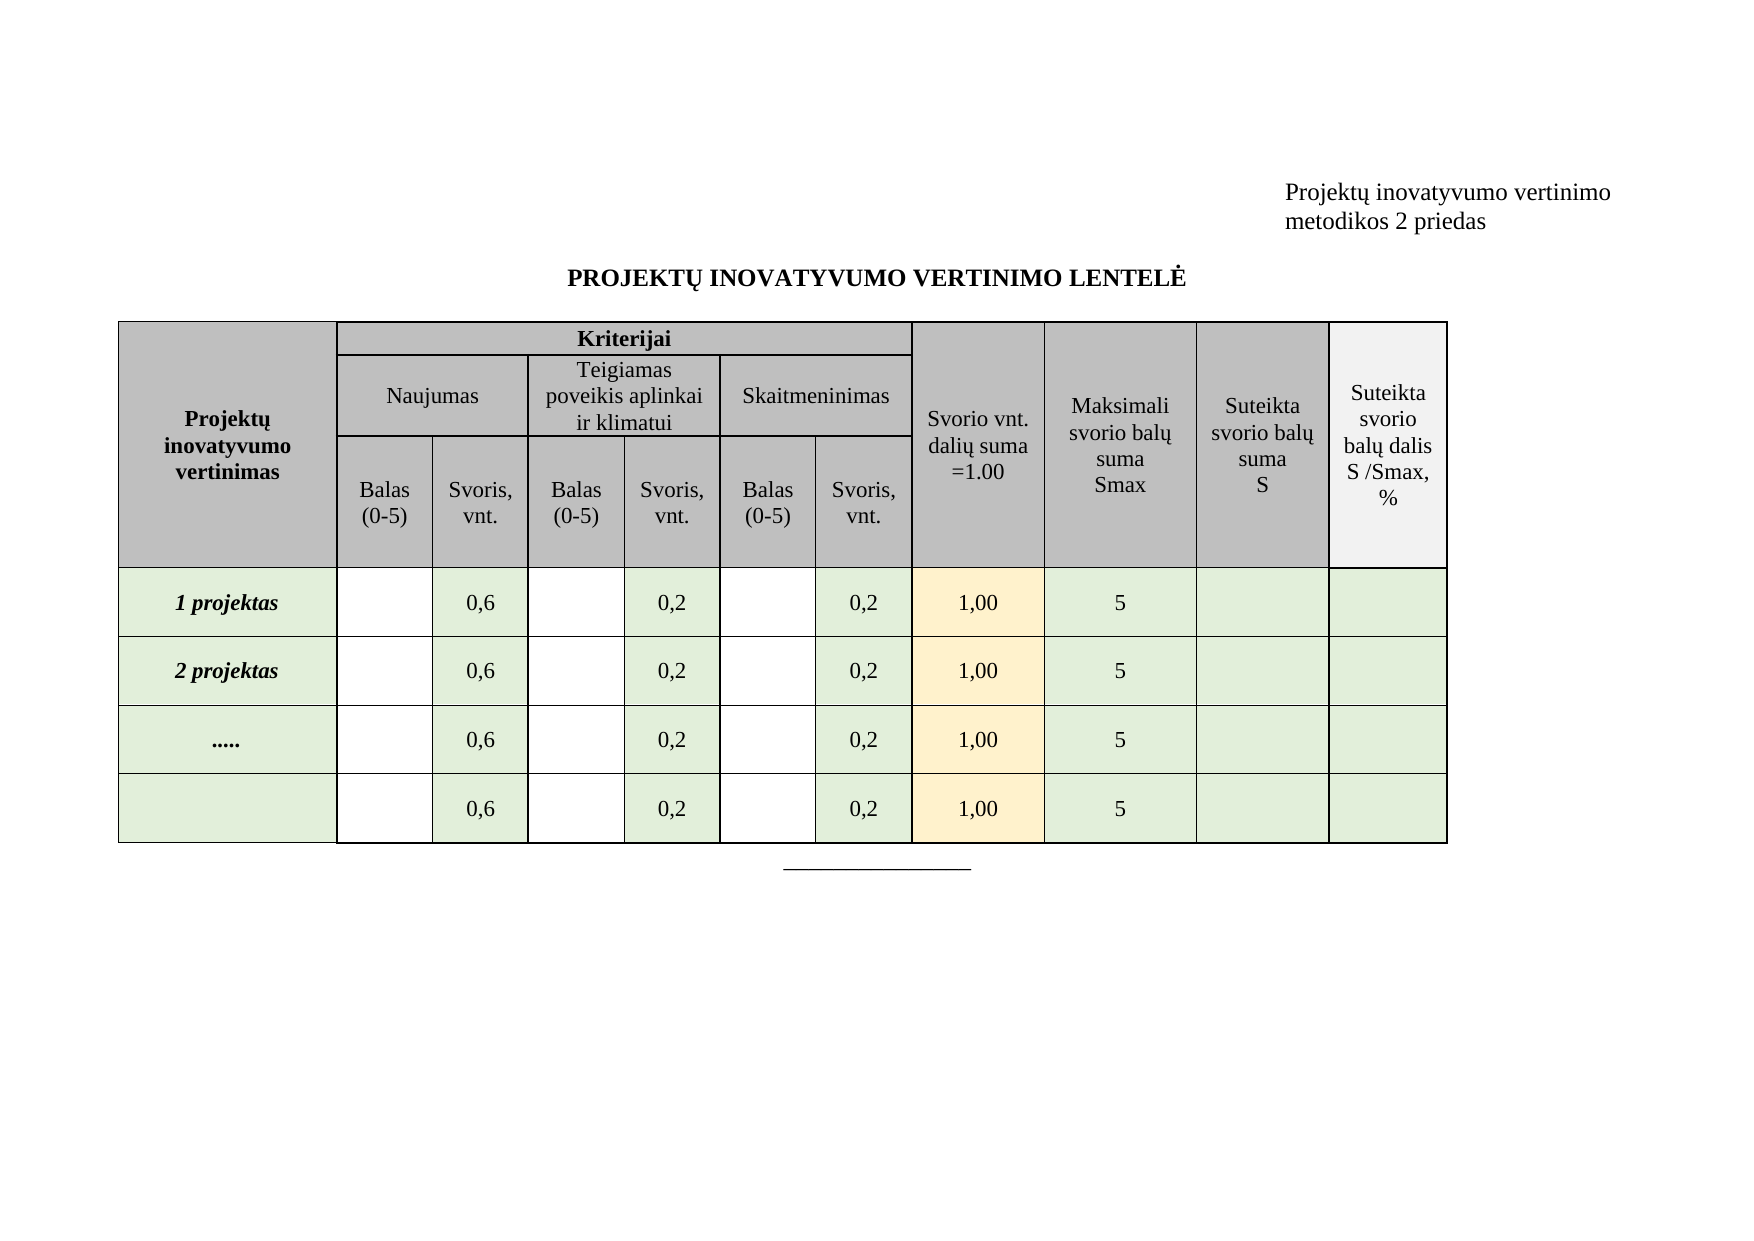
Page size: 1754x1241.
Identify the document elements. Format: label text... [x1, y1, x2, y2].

table_header Projektų inovatyvumo vertinimas [119, 322, 336, 567]
table_cell 5 [1045, 706, 1196, 773]
table_cell [338, 637, 432, 704]
table_cell [338, 774, 432, 842]
table_cell [529, 637, 624, 704]
table_cell Svoris, vnt. [433, 437, 527, 567]
table_cell 0,6 [433, 637, 527, 704]
table_cell 1,00 [913, 637, 1044, 704]
table_header Suteikta svorio balų suma S [1197, 323, 1328, 567]
table_cell [1330, 706, 1446, 773]
table_cell Balas (0-5) [721, 437, 815, 567]
table_cell 5 [1045, 568, 1196, 636]
table_header Kriterijai [338, 323, 911, 354]
table_cell 1,00 [913, 568, 1044, 636]
table_cell [721, 706, 815, 773]
table_cell [1330, 569, 1446, 636]
table_cell [1197, 568, 1328, 636]
table_header Maksimali svorio balų suma Smax [1045, 323, 1196, 567]
table_cell ..... [119, 706, 336, 773]
table_cell 0,2 [816, 706, 911, 773]
table_cell 2 projektas [119, 637, 336, 704]
table_cell [721, 637, 815, 704]
table_cell Balas (0-5) [338, 437, 432, 567]
table_cell 0,2 [625, 568, 719, 636]
table_cell Svoris, vnt. [625, 437, 719, 567]
text _______________ [118, 844, 1636, 873]
table_cell [338, 706, 432, 773]
table_cell 0,6 [433, 774, 527, 842]
table_cell [1330, 774, 1446, 842]
table_cell [529, 774, 624, 842]
text metodikos 2 priedas [1270, 206, 1636, 235]
table_cell [119, 774, 336, 842]
table_cell [338, 568, 432, 636]
table_cell 0,2 [625, 637, 719, 704]
table_cell 0,2 [816, 637, 911, 704]
table_cell Skaitmeninimas [721, 356, 911, 435]
table_cell Svoris, vnt. [816, 437, 911, 567]
table_cell 0,2 [816, 774, 911, 842]
table_cell [529, 568, 624, 636]
table_cell 0,6 [433, 568, 527, 636]
table_cell 0,2 [625, 706, 719, 773]
table_cell 5 [1045, 637, 1196, 704]
table_cell [1330, 637, 1446, 704]
table_cell 0,6 [433, 706, 527, 773]
table_cell Teigiamas poveikis aplinkai ir klimatui [529, 356, 719, 435]
table_header Suteikta svorio balų dalis S /Smax, % [1330, 323, 1446, 567]
table_cell 1,00 [913, 774, 1044, 842]
table_cell 1 projektas [119, 568, 336, 636]
table_cell 1,00 [913, 706, 1044, 773]
table_cell [1197, 706, 1328, 773]
table_cell [721, 568, 815, 636]
table_cell 5 [1045, 774, 1196, 842]
table_cell Balas (0-5) [529, 437, 624, 567]
table_cell [529, 706, 624, 773]
table_header Svorio vnt. dalių suma =1.00 [913, 323, 1044, 567]
table_cell Naujumas [338, 356, 527, 435]
table_cell [1197, 637, 1328, 704]
text Projektų inovatyvumo vertinimo [1270, 177, 1636, 206]
table_cell 0,2 [625, 774, 719, 842]
text PROJEKTŲ INOVATYVUMO VERTINIMO LENTELĖ [118, 263, 1636, 292]
table_cell [1197, 774, 1328, 842]
table_cell [721, 774, 815, 842]
table_cell 0,2 [816, 568, 911, 636]
